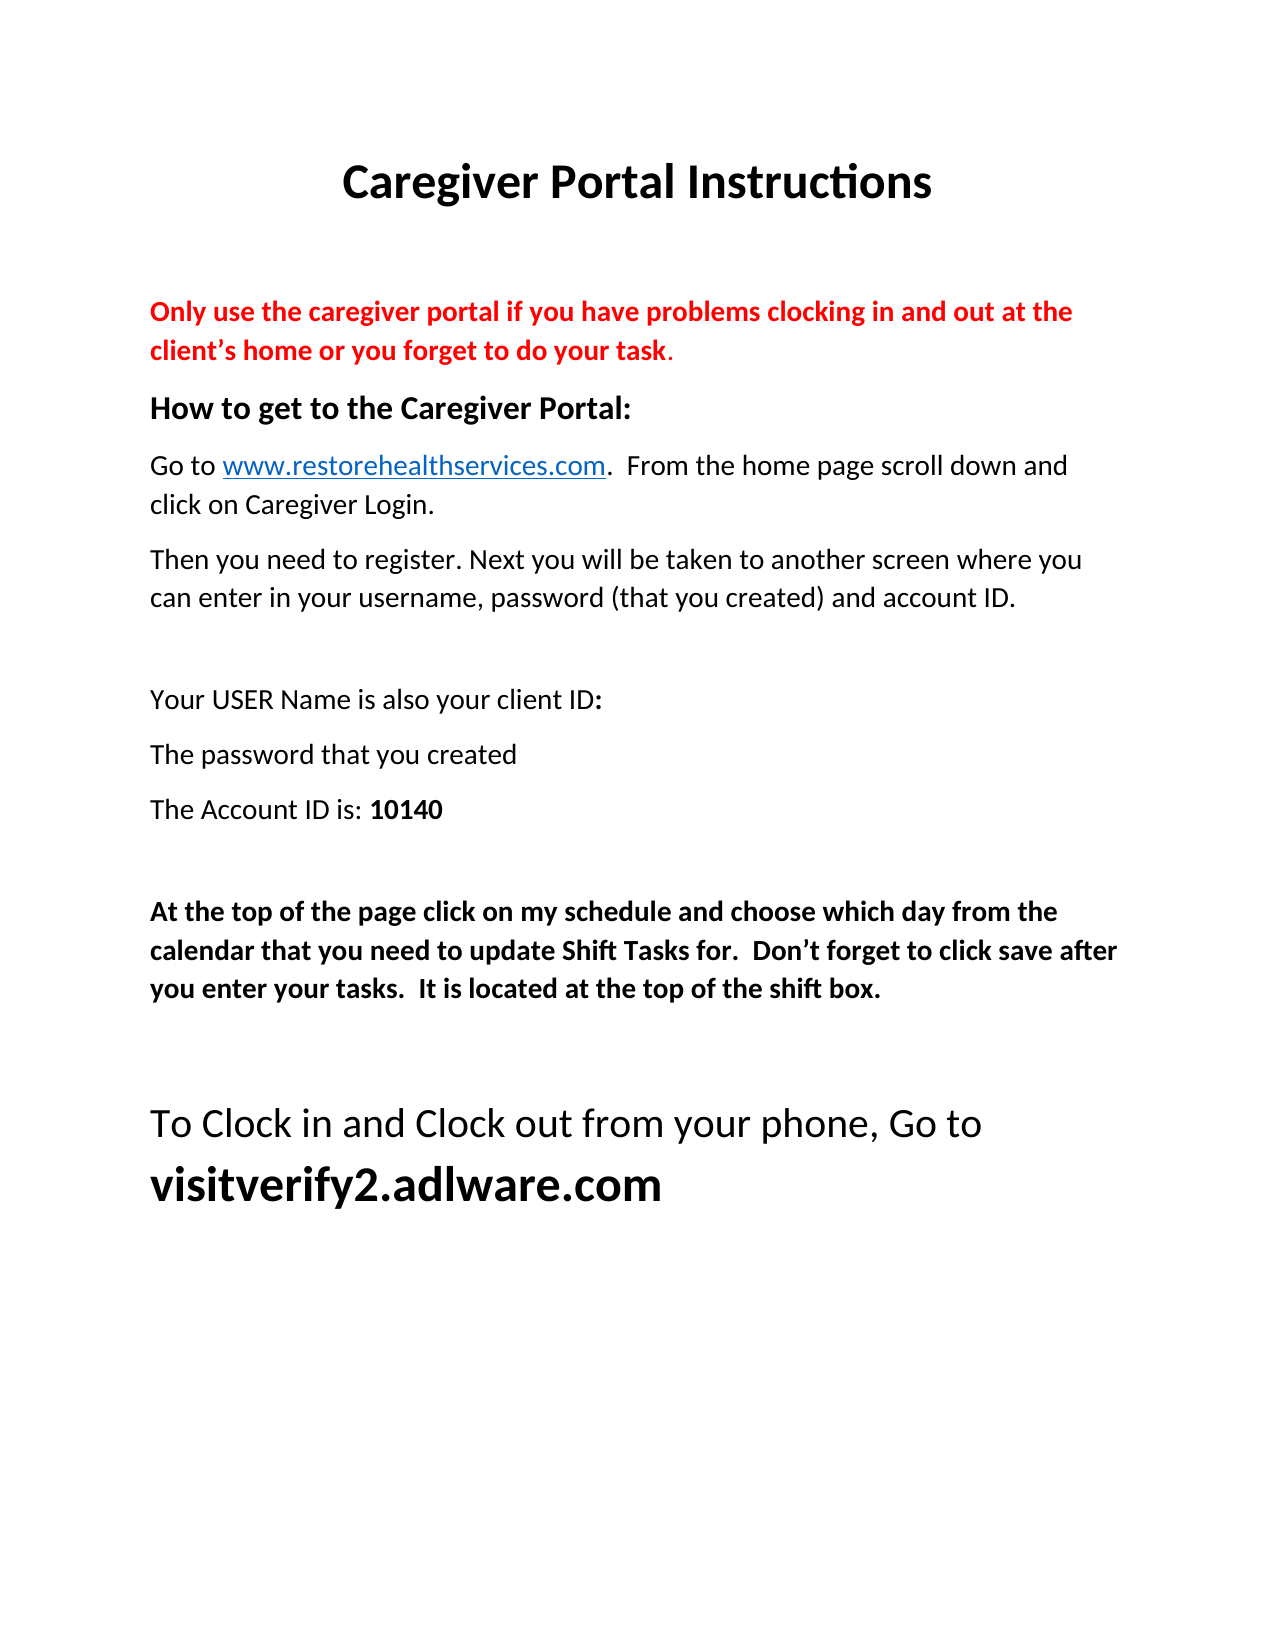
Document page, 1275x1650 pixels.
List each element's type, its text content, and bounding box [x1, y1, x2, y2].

text Then you need to register. Next you will be taken to another screen where you can enter in your username, password (that you created) and account ID. [150, 541, 1125, 615]
text The password that you created [150, 736, 1125, 772]
text How to get to the Caregiver Portal: [150, 387, 1125, 427]
text To Clock in and Clock out from your phone, Go to visitverify2.adlware.com [150, 1097, 1125, 1214]
text Go to www.restorehealthservices.com. From the home page scroll down and click on Caregiver Login. [150, 447, 1125, 521]
text Only use the caregiver portal if you have problems clocking in and out at the client’s home or you forget to do your task. [150, 293, 1125, 367]
text At the top of the page click on my schedule and choose which day from the calendar that you need to update Shift Tasks for. Don’t forget to click save after you enter your tasks. It is located at the top of the shift box. [150, 893, 1125, 1006]
text Caregiver Portal Instructions [150, 150, 1125, 211]
text The Account ID is: 10140 [150, 791, 1125, 827]
text Your USER Name is also your client ID: [150, 681, 1125, 717]
